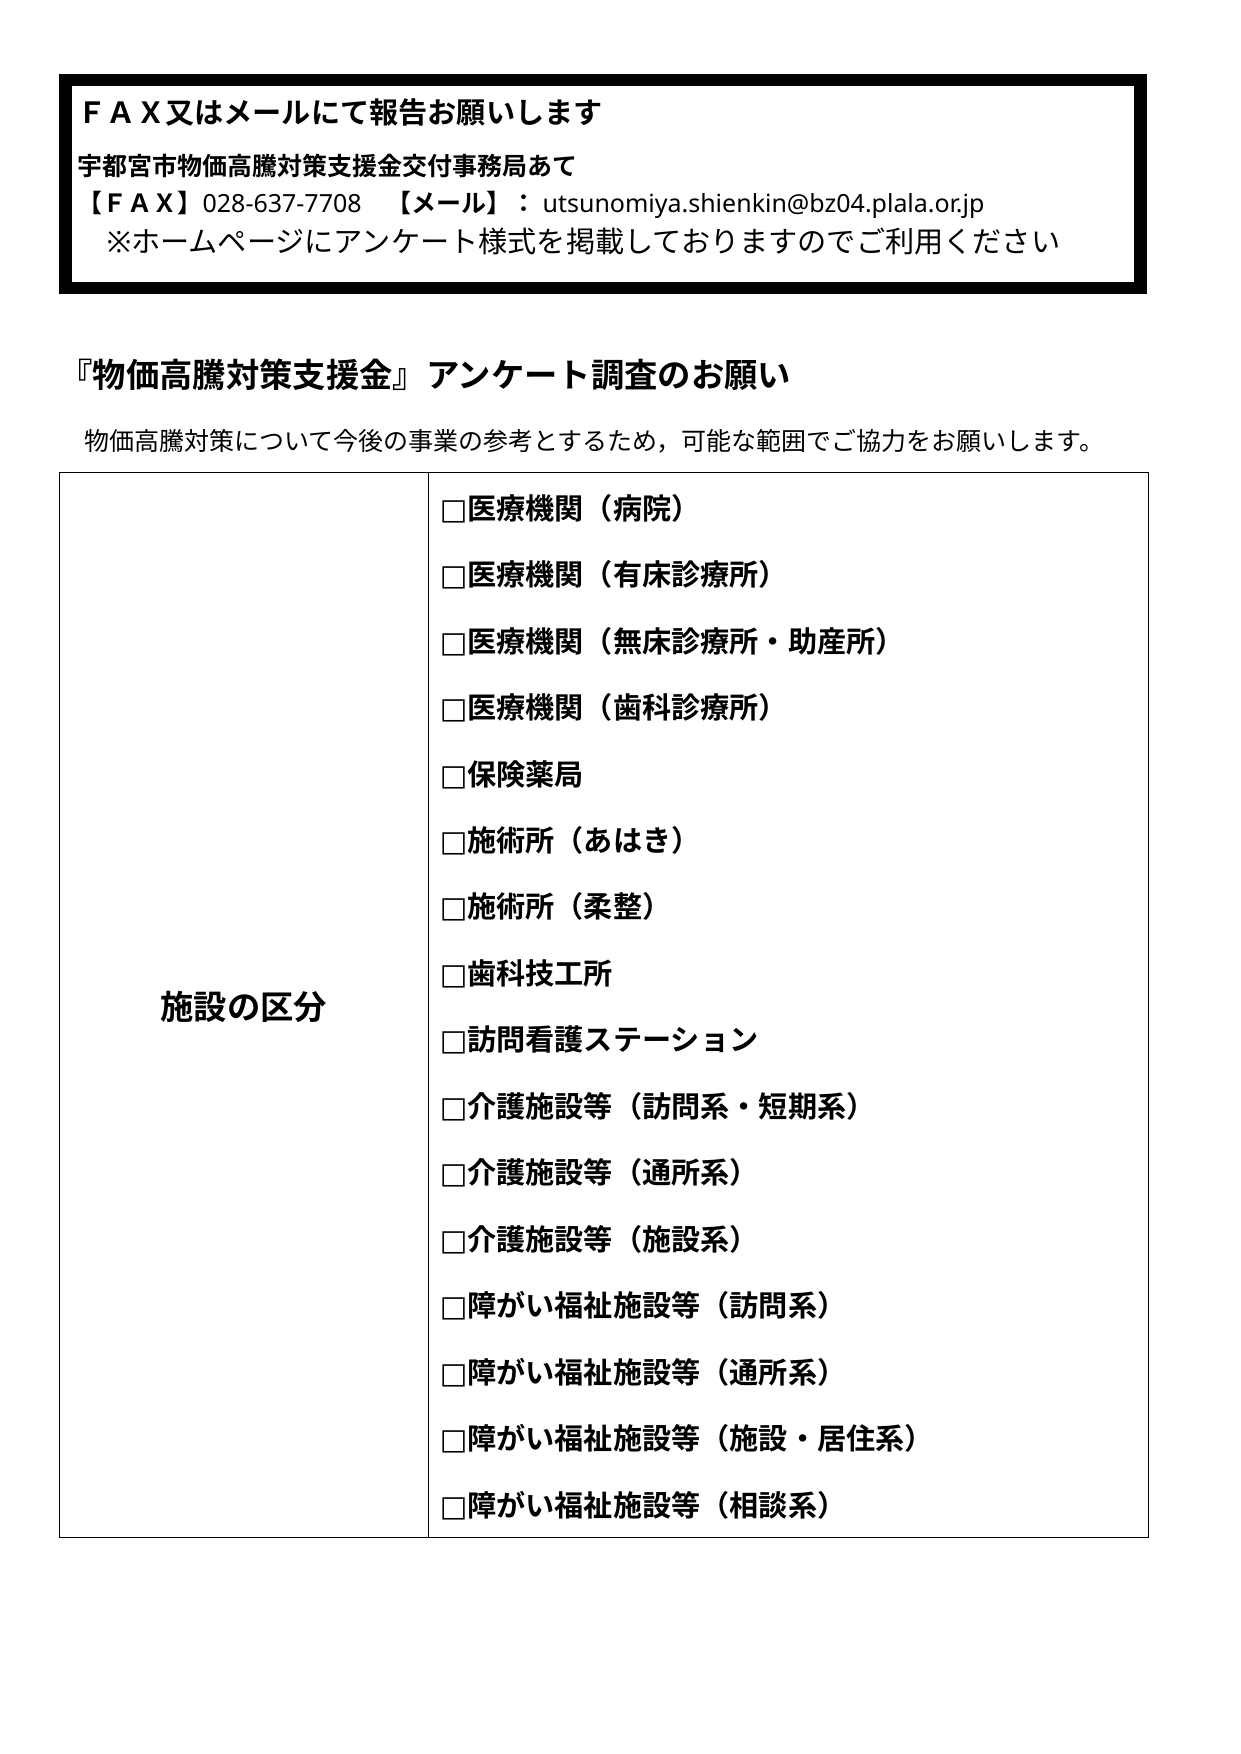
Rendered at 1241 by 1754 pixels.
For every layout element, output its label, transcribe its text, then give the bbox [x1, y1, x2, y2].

table_header □医療機関（病院） □医療機関（有床診療所） □医療機関（無床診療所・助産所） □医療機関（歯科診療所） □保険薬局 □施術所（あはき） □施術所（柔整） □歯科技工所 □訪問看護ステーション □介護施設等（訪問系・短期系） □介護施設等（通所系） □介護施設等（施設系） □障がい福祉施設等（訪問系） □障がい福祉施設等（通所系） □障がい福祉施設等（施設・居住系） □障がい福祉施設等（相談系） [429, 473, 1148, 1537]
table_header 施設の区分 [60, 473, 428, 1537]
text 物価高騰対策について今後の事業の参考とするため，可能な範囲でご協力をお願いします。 [59, 406, 1169, 472]
text 『物価高騰対策支援金』アンケート調査のお願い [59, 339, 1169, 406]
